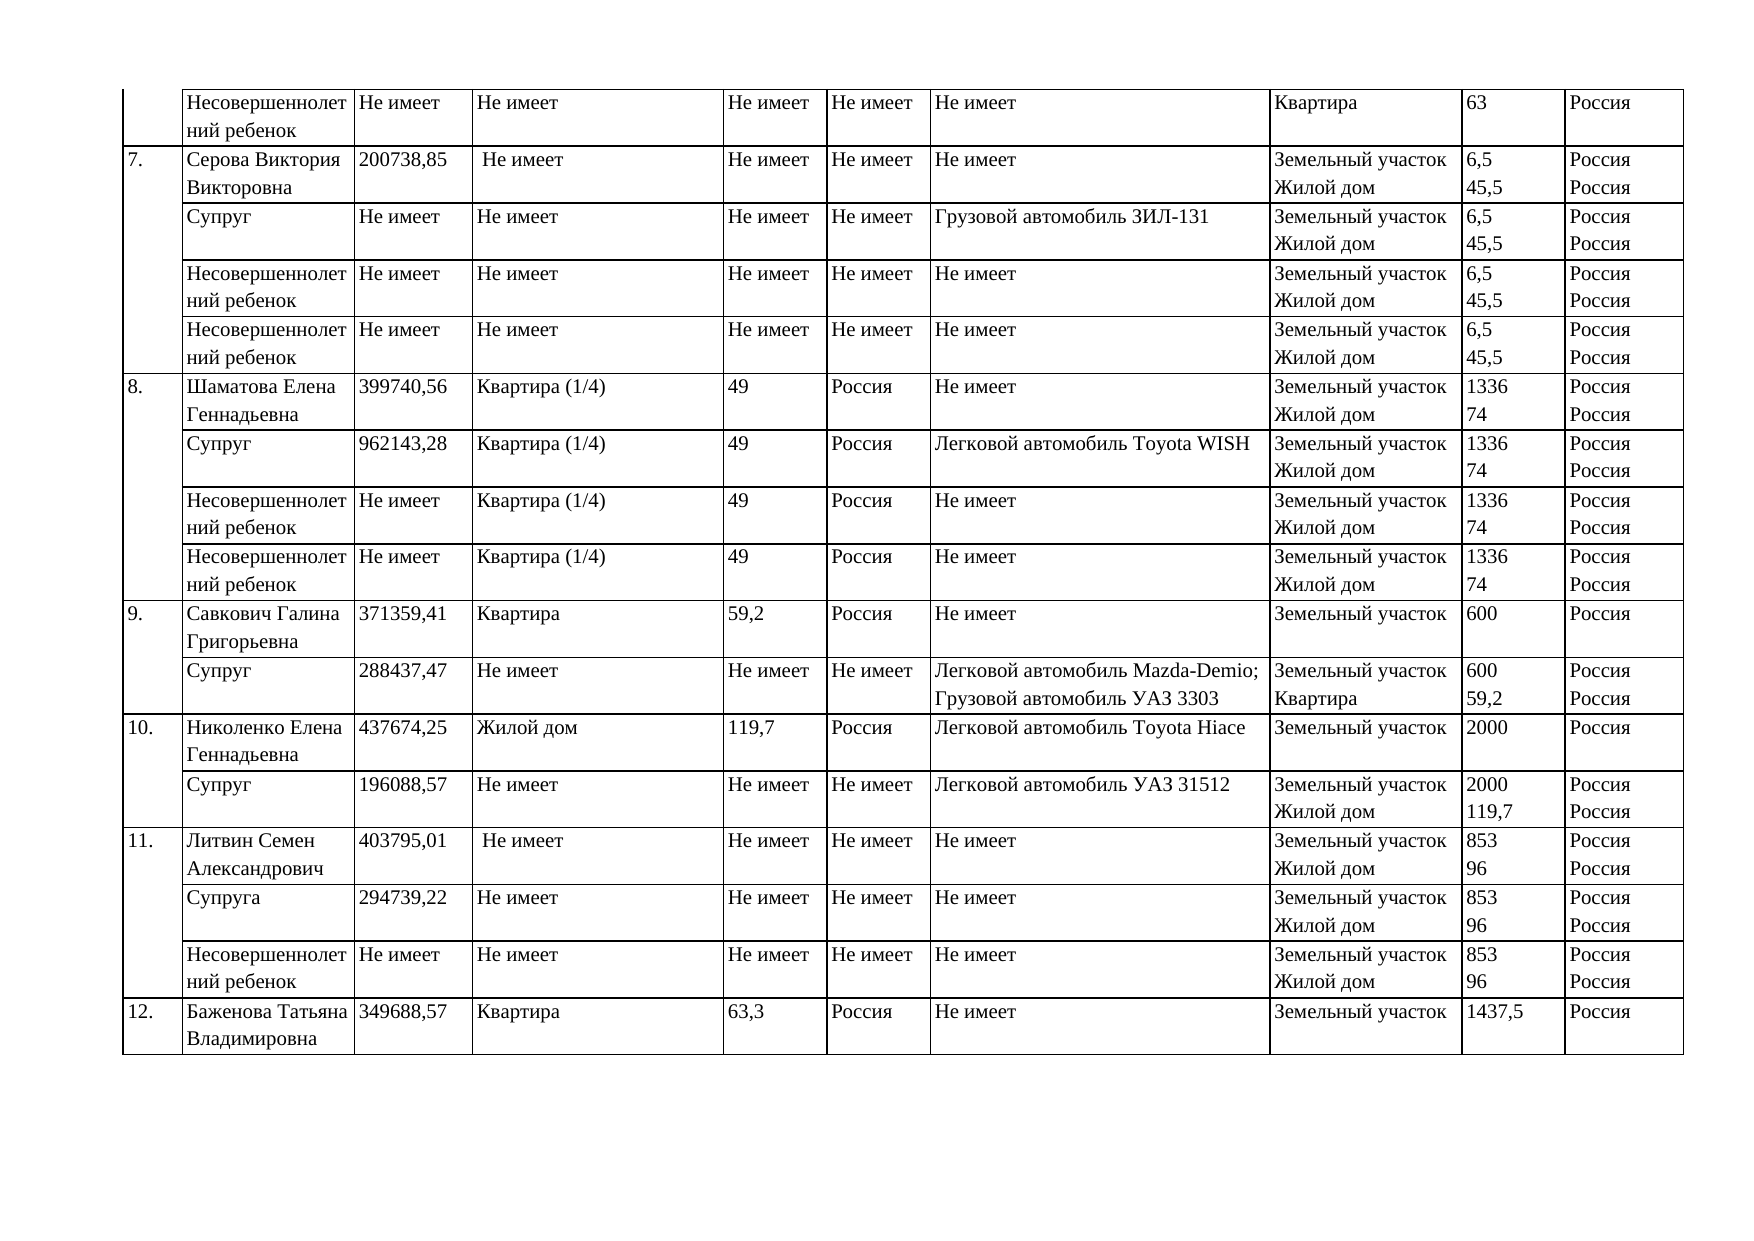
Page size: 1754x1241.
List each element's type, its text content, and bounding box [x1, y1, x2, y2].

table_cell Супруг [183, 204, 354, 259]
table_cell 10. [124, 715, 182, 827]
table_cell Земельный участок Жилой дом [1271, 885, 1461, 940]
table_cell Не имеет [828, 261, 930, 316]
table_cell 1336 74 [1463, 431, 1564, 486]
table_cell Земельный участок [1271, 601, 1461, 656]
table_cell 6,5 45,5 [1463, 261, 1564, 316]
table_cell Не имеет [355, 204, 472, 259]
table_cell 600 [1463, 601, 1564, 656]
table_cell Жилой дом [473, 715, 723, 770]
table_cell Земельный участок Жилой дом [1271, 488, 1461, 543]
table_cell Земельный участок Жилой дом [1271, 545, 1461, 599]
table_cell Не имеет [931, 999, 1269, 1054]
table_cell Не имеет [931, 885, 1269, 940]
table_cell Не имеет [724, 317, 826, 372]
table_cell Не имеет [931, 942, 1269, 997]
table_cell 11. [124, 828, 182, 997]
table_cell Несовершеннолетний ребенок [183, 545, 354, 599]
table_cell 371359,41 [355, 601, 472, 656]
table_cell Легковой автомобиль Toyota WISH [931, 431, 1269, 486]
table_cell Россия Россия [1566, 885, 1683, 940]
table_cell Не имеет [828, 317, 930, 372]
table_cell Грузовой автомобиль ЗИЛ-131 [931, 204, 1269, 259]
table_cell Несовершеннолетний ребенок [183, 488, 354, 543]
table_cell Россия [828, 545, 930, 599]
table_cell 853 96 [1463, 828, 1564, 883]
table_cell 403795,01 [355, 828, 472, 883]
table_cell Земельный участок Жилой дом [1271, 942, 1461, 997]
table_cell Не имеет [828, 204, 930, 259]
table_cell 962143,28 [355, 431, 472, 486]
table_cell Квартира [473, 601, 723, 656]
table_cell 853 96 [1463, 885, 1564, 940]
table_cell Россия [828, 601, 930, 656]
table_cell Не имеет [473, 261, 723, 316]
table_cell Не имеет [473, 942, 723, 997]
table_cell 119,7 [724, 715, 826, 770]
table_cell 6,5 45,5 [1463, 147, 1564, 202]
table_cell 399740,56 [355, 374, 472, 429]
table_cell 49 [724, 431, 826, 486]
table_cell 9. [124, 601, 182, 713]
table_cell Не имеет [724, 261, 826, 316]
table_cell Не имеет [473, 772, 723, 827]
table_cell 1336 74 [1463, 488, 1564, 543]
table_cell 1336 74 [1463, 374, 1564, 429]
table_cell Не имеет [828, 885, 930, 940]
table_cell Не имеет [724, 204, 826, 259]
table_cell Не имеет [931, 488, 1269, 543]
table_cell Россия [828, 431, 930, 486]
table_cell Легковой автомобиль Toyota Hiace [931, 715, 1269, 770]
table_cell 7. [124, 147, 182, 372]
table_cell Супруга [183, 885, 354, 940]
table_cell 349688,57 [355, 999, 472, 1054]
table_cell 294739,22 [355, 885, 472, 940]
table_cell 1437,5 [1463, 999, 1564, 1054]
table_cell Баженова Татьяна Владимировна [183, 999, 354, 1054]
table_cell Савкович Галина Григорьевна [183, 601, 354, 656]
table_cell Россия Россия [1566, 942, 1683, 997]
table_cell Не имеет [724, 828, 826, 883]
table_cell Не имеет [473, 828, 723, 883]
table_cell Не имеет [931, 261, 1269, 316]
table_cell Не имеет [828, 942, 930, 997]
table_cell Россия Россия [1566, 261, 1683, 316]
table_cell Россия Россия [1566, 431, 1683, 486]
table_cell Не имеет [355, 90, 472, 145]
table_cell Земельный участок Жилой дом [1271, 772, 1461, 827]
table_cell Не имеет [931, 545, 1269, 599]
table_cell 6,5 45,5 [1463, 317, 1564, 372]
table_cell Не имеет [724, 90, 826, 145]
table_cell 196088,57 [355, 772, 472, 827]
table_cell Россия [1566, 601, 1683, 656]
table_cell Россия Россия [1566, 658, 1683, 713]
table_cell Квартира (1/4) [473, 545, 723, 599]
table_cell Не имеет [931, 374, 1269, 429]
table_cell Не имеет [931, 90, 1269, 145]
table_cell 49 [724, 374, 826, 429]
table_cell Серова Виктория Викторовна [183, 147, 354, 202]
table_cell Россия [1566, 715, 1683, 770]
table_cell 2000 119,7 [1463, 772, 1564, 827]
table_cell Супруг [183, 431, 354, 486]
table_cell 6,5 45,5 [1463, 204, 1564, 259]
table_cell Несовершеннолетний ребенок [183, 942, 354, 997]
table_cell Не имеет [828, 90, 930, 145]
table_cell Не имеет [931, 601, 1269, 656]
table_cell Россия [828, 488, 930, 543]
table_cell Земельный участок Жилой дом [1271, 261, 1461, 316]
table_cell Супруг [183, 658, 354, 713]
table_cell Квартира (1/4) [473, 431, 723, 486]
table_cell Квартира [473, 999, 723, 1054]
table_cell Не имеет [473, 317, 723, 372]
table_cell Земельный участок Жилой дом [1271, 147, 1461, 202]
table_cell 200738,85 [355, 147, 472, 202]
table_cell Россия Россия [1566, 545, 1683, 599]
table_cell Земельный участок [1271, 999, 1461, 1054]
table_cell Супруг [183, 772, 354, 827]
table_cell 59,2 [724, 601, 826, 656]
table_cell Россия Россия [1566, 488, 1683, 543]
table_cell Россия [1566, 999, 1683, 1054]
table_cell Не имеет [473, 90, 723, 145]
table_cell 49 [724, 488, 826, 543]
table_cell Несовершеннолетний ребенок [183, 261, 354, 316]
table_cell Не имеет [931, 317, 1269, 372]
table_cell Литвин Семен Александрович [183, 828, 354, 883]
table_cell Земельный участок Жилой дом [1271, 374, 1461, 429]
table_cell Николенко Елена Геннадьевна [183, 715, 354, 770]
table_cell 288437,47 [355, 658, 472, 713]
table_cell Легковой автомобиль Mazda-Demio; Грузовой автомобиль УАЗ 3303 [931, 658, 1269, 713]
table_cell Не имеет [355, 545, 472, 599]
table_cell Земельный участок [1271, 715, 1461, 770]
table_cell Легковой автомобиль УАЗ 31512 [931, 772, 1269, 827]
table_cell Не имеет [355, 261, 472, 316]
table_cell Не имеет [931, 147, 1269, 202]
table_cell Не имеет [724, 147, 826, 202]
table_cell Россия Россия [1566, 147, 1683, 202]
table_cell Не имеет [724, 772, 826, 827]
table_cell 12. [124, 999, 182, 1054]
table_cell Россия Россия [1566, 317, 1683, 372]
table_cell Россия Россия [1566, 828, 1683, 883]
table_cell Не имеет [724, 658, 826, 713]
table_cell Квартира (1/4) [473, 488, 723, 543]
table_cell 853 96 [1463, 942, 1564, 997]
table_cell 8. [124, 374, 182, 599]
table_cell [183, 90, 354, 145]
table_cell Не имеет [473, 658, 723, 713]
table_cell Россия [828, 999, 930, 1054]
table_cell 1336 74 [1463, 545, 1564, 599]
table_cell Не имеет [473, 204, 723, 259]
table_cell Не имеет [355, 942, 472, 997]
table_cell Россия Россия [1566, 204, 1683, 259]
table_cell Не имеет [355, 317, 472, 372]
table_cell Земельный участок Жилой дом [1271, 204, 1461, 259]
table_cell Земельный участок Жилой дом [1271, 431, 1461, 486]
table_cell 2000 [1463, 715, 1564, 770]
table_cell Россия [828, 715, 930, 770]
table_cell Не имеет [724, 885, 826, 940]
table_cell 63 [1463, 90, 1564, 145]
table_cell Квартира [1271, 90, 1461, 145]
table_cell Не имеет [473, 147, 723, 202]
table_cell Не имеет [828, 772, 930, 827]
table_cell Не имеет [355, 488, 472, 543]
table_cell 49 [724, 545, 826, 599]
table_cell Россия [1566, 90, 1683, 145]
table_cell 63,3 [724, 999, 826, 1054]
table_cell Несовершеннолетний ребенок [183, 317, 354, 372]
table_cell Не имеет [828, 828, 930, 883]
table_cell Не имеет [828, 658, 930, 713]
table_cell Земельный участок Квартира [1271, 658, 1461, 713]
table_cell 600 59,2 [1463, 658, 1564, 713]
table_cell Земельный участок Жилой дом [1271, 828, 1461, 883]
table_cell Не имеет [931, 828, 1269, 883]
table_cell 437674,25 [355, 715, 472, 770]
table_cell Земельный участок Жилой дом [1271, 317, 1461, 372]
table_cell Не имеет [828, 147, 930, 202]
table_cell Квартира (1/4) [473, 374, 723, 429]
table_cell Не имеет [724, 942, 826, 997]
table_cell Шаматова Елена Геннадьевна [183, 374, 354, 429]
table_cell Не имеет [473, 885, 723, 940]
table_cell Россия [828, 374, 930, 429]
table_cell Россия Россия [1566, 772, 1683, 827]
table_cell Россия Россия [1566, 374, 1683, 429]
